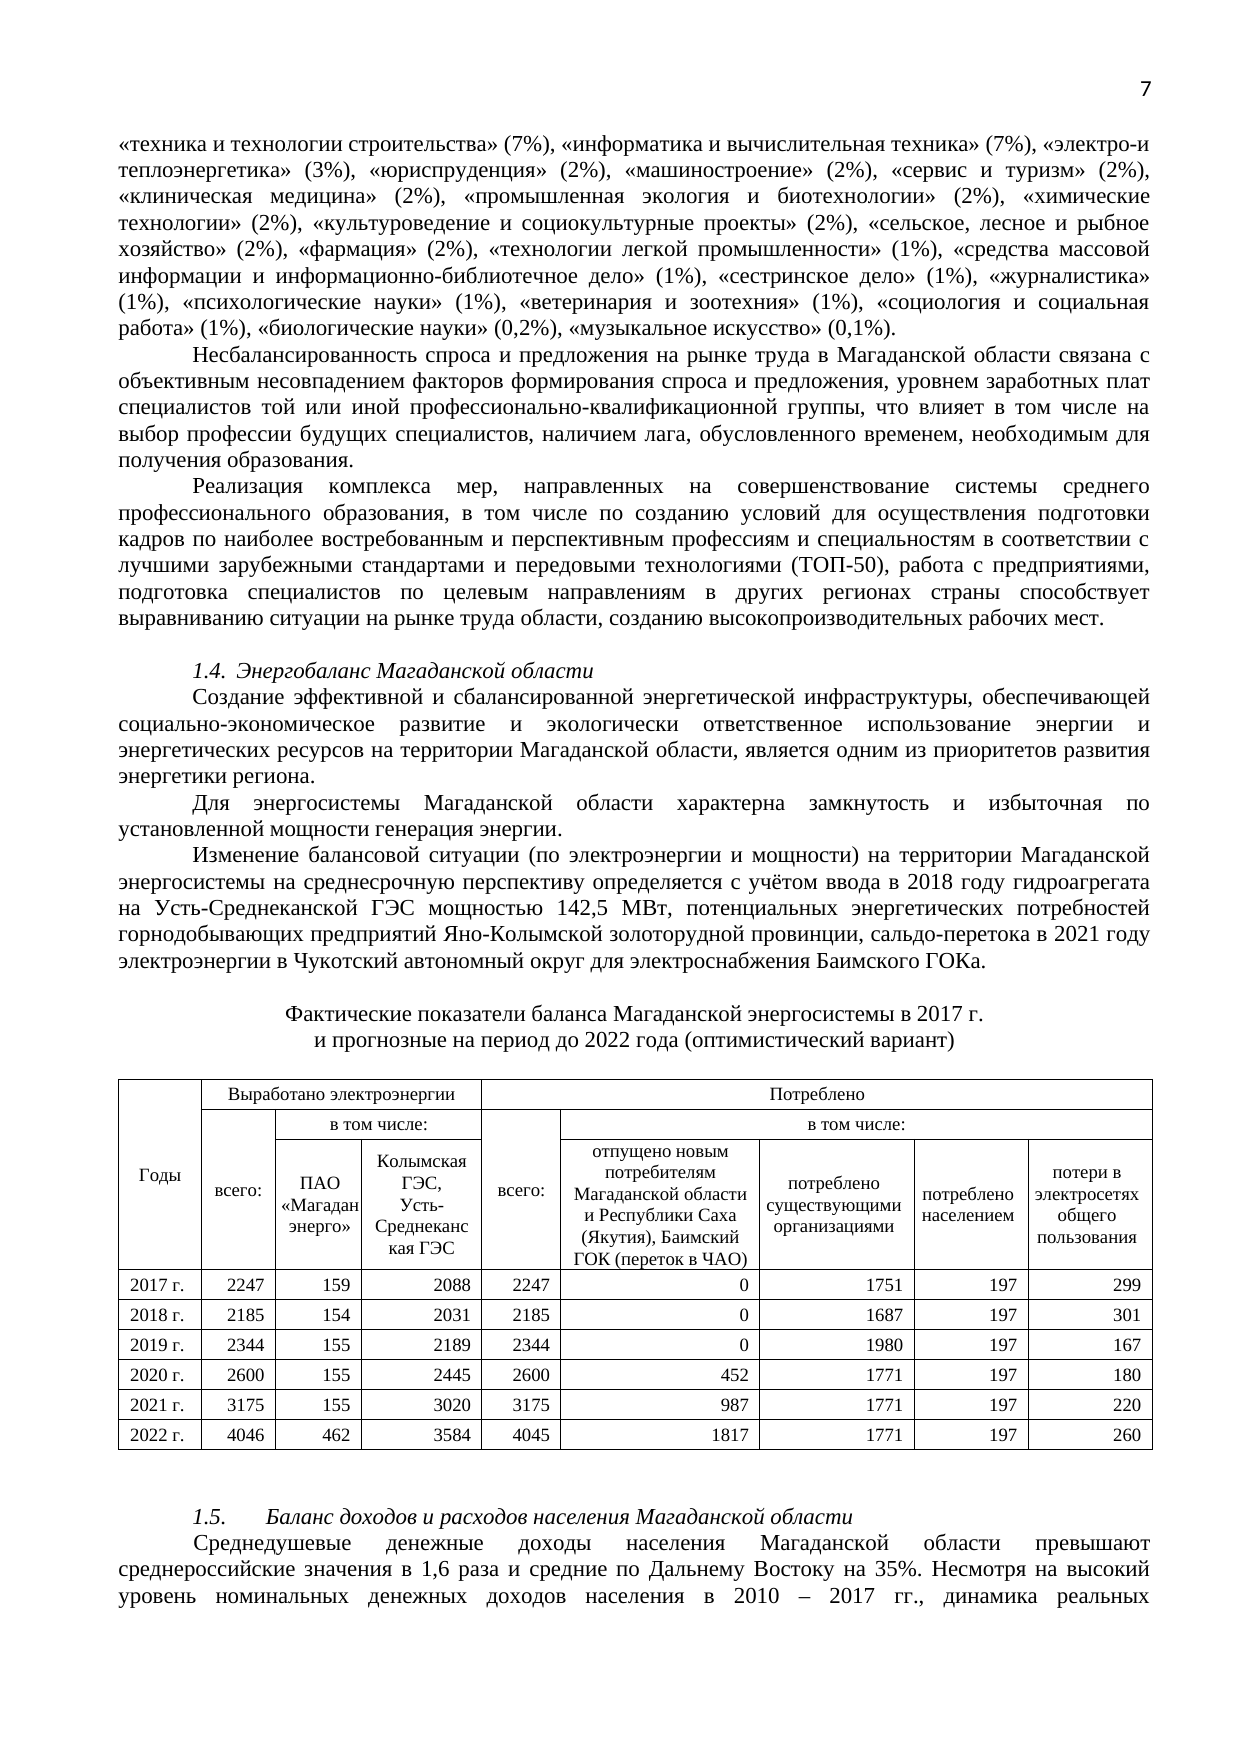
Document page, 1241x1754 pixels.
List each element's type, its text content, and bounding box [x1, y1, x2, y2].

table_cell потреблено населением [915, 1140, 1028, 1269]
table_header Годы [119, 1080, 201, 1269]
table_cell 154 [276, 1300, 361, 1329]
text и прогнозные на период до 2022 года (оптимистический вариант) [118, 1026, 1152, 1052]
table_cell 2600 [482, 1360, 560, 1389]
table_cell 2031 [362, 1300, 481, 1329]
table_cell 301 [1029, 1300, 1152, 1329]
table_cell 2021 г. [119, 1390, 201, 1419]
table_cell 0 [561, 1300, 759, 1329]
table_cell 452 [561, 1360, 759, 1389]
table_cell 155 [276, 1330, 361, 1359]
table_cell 155 [276, 1390, 361, 1419]
table_cell 1771 [760, 1420, 914, 1449]
table_cell 3175 [482, 1390, 560, 1419]
table_cell 3020 [362, 1390, 481, 1419]
table_cell 462 [276, 1420, 361, 1449]
table_cell всего: [482, 1110, 560, 1269]
table_cell 2189 [362, 1330, 481, 1359]
text Несбалансированность спроса и предложения на рынке труда в Магаданской области связана с объективным несовпадением факторов формирования спроса и предложения, уровнем заработных плат специалистов той или иной профессионально-квалификационной группы, что влияет в том числе на выбор профессии будущих специалистов, наличием лага, обусловленного временем, необходимым для получения образования. [118, 341, 1152, 472]
table_cell 2185 [482, 1300, 560, 1329]
table_cell 299 [1029, 1270, 1152, 1299]
table_cell 4045 [482, 1420, 560, 1449]
table_cell 197 [915, 1300, 1028, 1329]
table_cell потери в электросетях общего пользования [1029, 1140, 1152, 1269]
list Энергобаланс Магаданской области [118, 657, 1152, 683]
table_cell 1817 [561, 1420, 759, 1449]
table_cell 3584 [362, 1420, 481, 1449]
table_cell 2022 г. [119, 1420, 201, 1449]
table_cell 987 [561, 1390, 759, 1419]
table_cell отпущено новым потребителям Магаданской области и Республики Саха (Якутия), Баимский ГОК (переток в ЧАО) [561, 1140, 759, 1269]
table_cell 159 [276, 1270, 361, 1299]
table_cell 1687 [760, 1300, 914, 1329]
table_cell 2445 [362, 1360, 481, 1389]
text Для энергосистемы Магаданской области характерна замкнутость и избыточная по установленной мощности генерация энергии. [118, 789, 1152, 841]
table_cell 2344 [202, 1330, 275, 1359]
text Создание эффективной и сбалансированной энергетической инфраструктуры, обеспечивающей социально-экономическое развитие и экологически ответственное использование энергии и энергетических ресурсов на территории Магаданской области, является одним из приоритетов развития энергетики региона. [118, 683, 1152, 789]
table_cell 2017 г. [119, 1270, 201, 1299]
table_cell 2344 [482, 1330, 560, 1359]
table_cell 1980 [760, 1330, 914, 1359]
table_cell 2600 [202, 1360, 275, 1389]
table_cell 2247 [202, 1270, 275, 1299]
table_cell 1751 [760, 1270, 914, 1299]
table_cell всего: [202, 1110, 275, 1269]
table_cell в том числе: [561, 1110, 1152, 1139]
table_cell 220 [1029, 1390, 1152, 1419]
table_cell 1771 [760, 1360, 914, 1389]
table_cell Колымская ГЭС, Усть-Среднеканская ГЭС [362, 1140, 481, 1269]
table_cell 2185 [202, 1300, 275, 1329]
table_cell 167 [1029, 1330, 1152, 1359]
table_cell 3175 [202, 1390, 275, 1419]
table_cell 180 [1029, 1360, 1152, 1389]
text Изменение балансовой ситуации (по электроэнергии и мощности) на территории Магаданской энергосистемы на среднесрочную перспективу определяется с учётом ввода в 2018 году гидроагрегата на Усть-Среднеканской ГЭС мощностью 142,5 МВт, потенциальных энергетических потребностей горнодобывающих предприятий Яно-Колымской золоторудной провинции, сальдо-перетока в 2021 году электроэнергии в Чукотский автономный округ для электроснабжения Баимского ГОКа. [118, 841, 1152, 973]
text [118, 130, 1152, 341]
list Баланс доходов и расходов населения Магаданской области [118, 1503, 1152, 1529]
table_cell 197 [915, 1420, 1028, 1449]
table_cell 2018 г. [119, 1300, 201, 1329]
table_cell 260 [1029, 1420, 1152, 1449]
table_cell потреблено существующими организациями [760, 1140, 914, 1269]
text Реализация комплекса мер, направленных на совершенствование системы среднего профессионального образования, в том числе по созданию условий для осуществления подготовки кадров по наиболее востребованным и перспективным профессиям и специальностям в соответствии с лучшими зарубежными стандартами и передовыми технологиями (ТОП-50), работа с предприятиями, подготовка специалистов по целевым направлениям в других регионах страны способствует выравниванию ситуации на рынке труда области, созданию высокопроизводительных рабочих мест. [118, 472, 1152, 631]
table_cell 2019 г. [119, 1330, 201, 1359]
table_cell 197 [915, 1330, 1028, 1359]
table_cell 197 [915, 1270, 1028, 1299]
table_cell 1771 [760, 1390, 914, 1419]
text Фактические показатели баланса Магаданской энергосистемы в 2017 г. [118, 999, 1152, 1026]
table_cell 2020 г. [119, 1360, 201, 1389]
table_cell 197 [915, 1360, 1028, 1389]
table_header Выработано электроэнергии [202, 1080, 481, 1109]
table_cell 155 [276, 1360, 361, 1389]
table_cell 0 [561, 1330, 759, 1359]
table_cell 0 [561, 1270, 759, 1299]
table_cell 2088 [362, 1270, 481, 1299]
table_header Потреблено [482, 1080, 1152, 1109]
table_cell ПАО «Магаданэнерго» [276, 1140, 361, 1269]
table_cell 197 [915, 1390, 1028, 1419]
table_cell 2247 [482, 1270, 560, 1299]
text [118, 1529, 1152, 1608]
table_cell в том числе: [276, 1110, 481, 1139]
table_cell 4046 [202, 1420, 275, 1449]
